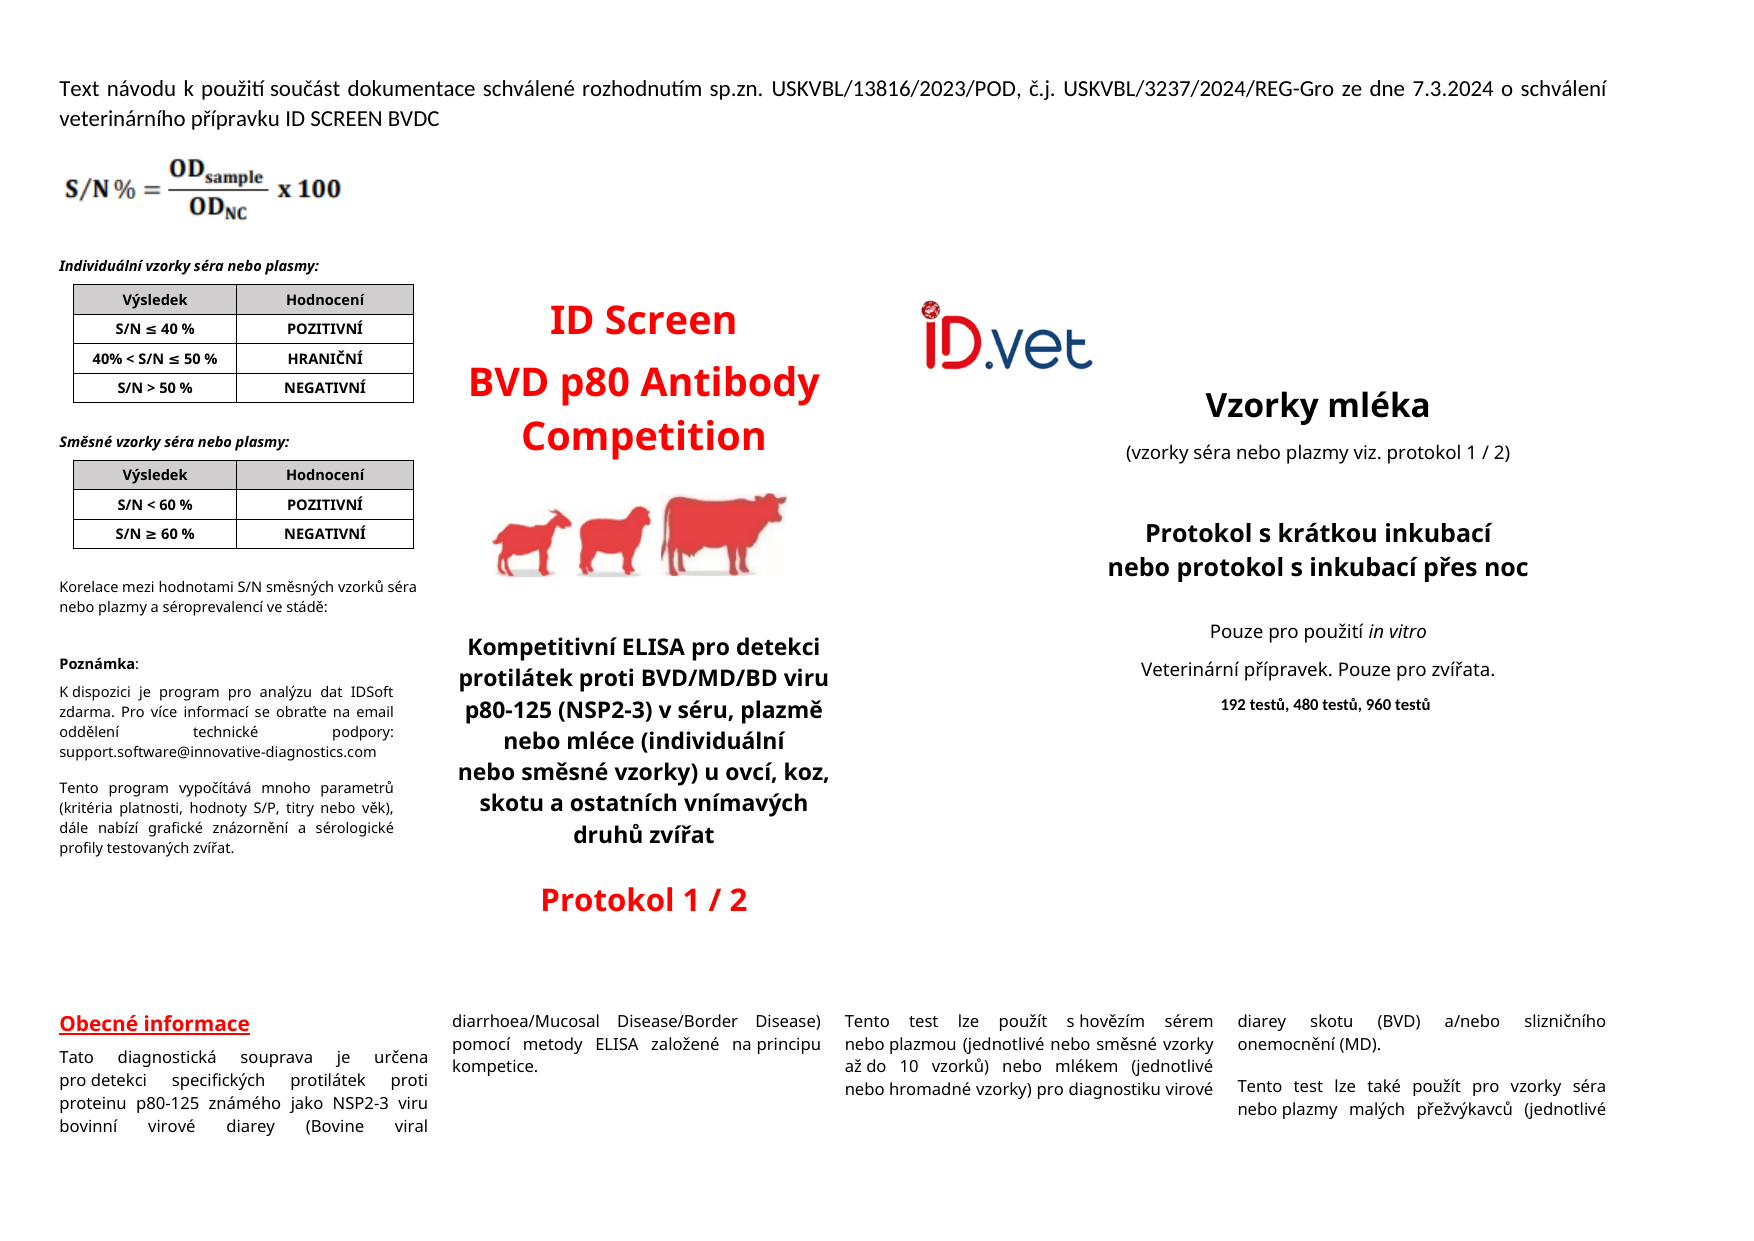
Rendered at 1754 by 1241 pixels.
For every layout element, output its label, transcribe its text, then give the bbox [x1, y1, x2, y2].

table_cell S/N ≥ 60 % [74, 520, 236, 548]
text Tato diagnostická souprava je určena pro detekci specifických protilátek proti proteinu p80-125 známého jako NSP2-3 viru bovinní virové diarey (Bovine viral diarrhoea/Mucosal Disease/Border Disease) pomocí metody ELISA založené na principu kompetice. [452, 1009, 821, 1077]
text BVD p80 Antibody Competition [455, 354, 833, 462]
text Tento test lze použít s hovězím sérem nebo plazmou (jednotlivé nebo směsné vzorky až do 10 vzorků) nebo mlékem (jednotlivé nebo hromadné vzorky) pro diagnostiku virové diarey skotu (BVD) a/nebo slizničního onemocnění (MD). [1237, 1009, 1606, 1055]
table_header Výsledek [74, 461, 236, 489]
text K dispozici je program pro analýzu dat IDSoft zdarma. Pro více informací se obraťte na email oddělení technické podpory: support.software@innovative-diagnostics.com [59, 682, 394, 761]
table_header Hodnocení [237, 285, 413, 314]
text Poznámka: [59, 654, 431, 673]
text Obecné informace [59, 1009, 428, 1038]
text ID Screen [455, 292, 833, 346]
text Tento program vypočítává mnoho parametrů (kritéria platnosti, hodnoty S/P, titry nebo věk), dále nabízí grafické znázornění a sérologické profily testovaných zvířat. [59, 778, 394, 858]
picture [59, 150, 372, 248]
table_cell NEGATIVNÍ [237, 374, 413, 402]
table_cell S/N ≤ 40 % [74, 315, 236, 343]
table_header Výsledek [74, 285, 236, 314]
table_cell POZITIVNÍ [237, 490, 413, 518]
text Protokol 1 / 2 [455, 878, 833, 921]
table_cell NEGATIVNÍ [237, 520, 413, 548]
picture [457, 470, 830, 595]
table_header Hodnocení [237, 461, 413, 489]
table_cell S/N < 60 % [74, 490, 236, 518]
text Tato diagnostická souprava je určena pro detekci specifických protilátek proti proteinu p80-125 známého jako NSP2-3 viru bovinní virové diarey (Bovine viral diarrhoea/Mucosal Disease/Border Disease) pomocí metody ELISA založené na principu kompetice. [59, 1046, 428, 1137]
text Individuální vzorky séra nebo plasmy: [59, 256, 431, 276]
text Směsné vzorky séra nebo plasmy: [59, 431, 431, 451]
text Korelace mezi hodnotami S/N směsných vzorků séra nebo plazmy a séroprevalencí ve stádě: [59, 577, 431, 617]
table_cell 40% < S/N ≤ 50 % [74, 344, 236, 373]
text Kompetitivní ELISA pro detekci protilátek proti BVD/MD/BD viru p80-125 (NSP2-3) v séru, plazmě nebo mléce (individuální nebo směsné vzorky) u ovcí, koz, [455, 631, 833, 787]
table_cell S/N > 50 % [74, 374, 236, 402]
text Tento test lze použít s hovězím sérem nebo plazmou (jednotlivé nebo směsné vzorky až do 10 vzorků) nebo mlékem (jednotlivé nebo hromadné vzorky) pro diagnostiku virové diarey skotu (BVD) a/nebo slizničního onemocnění (MD). [844, 1009, 1214, 1100]
table_cell HRANIČNÍ [237, 344, 413, 373]
picture [915, 293, 1106, 391]
text skotu a ostatních vnímavých druhů zvířat [455, 787, 833, 850]
table_cell POZITIVNÍ [237, 315, 413, 343]
